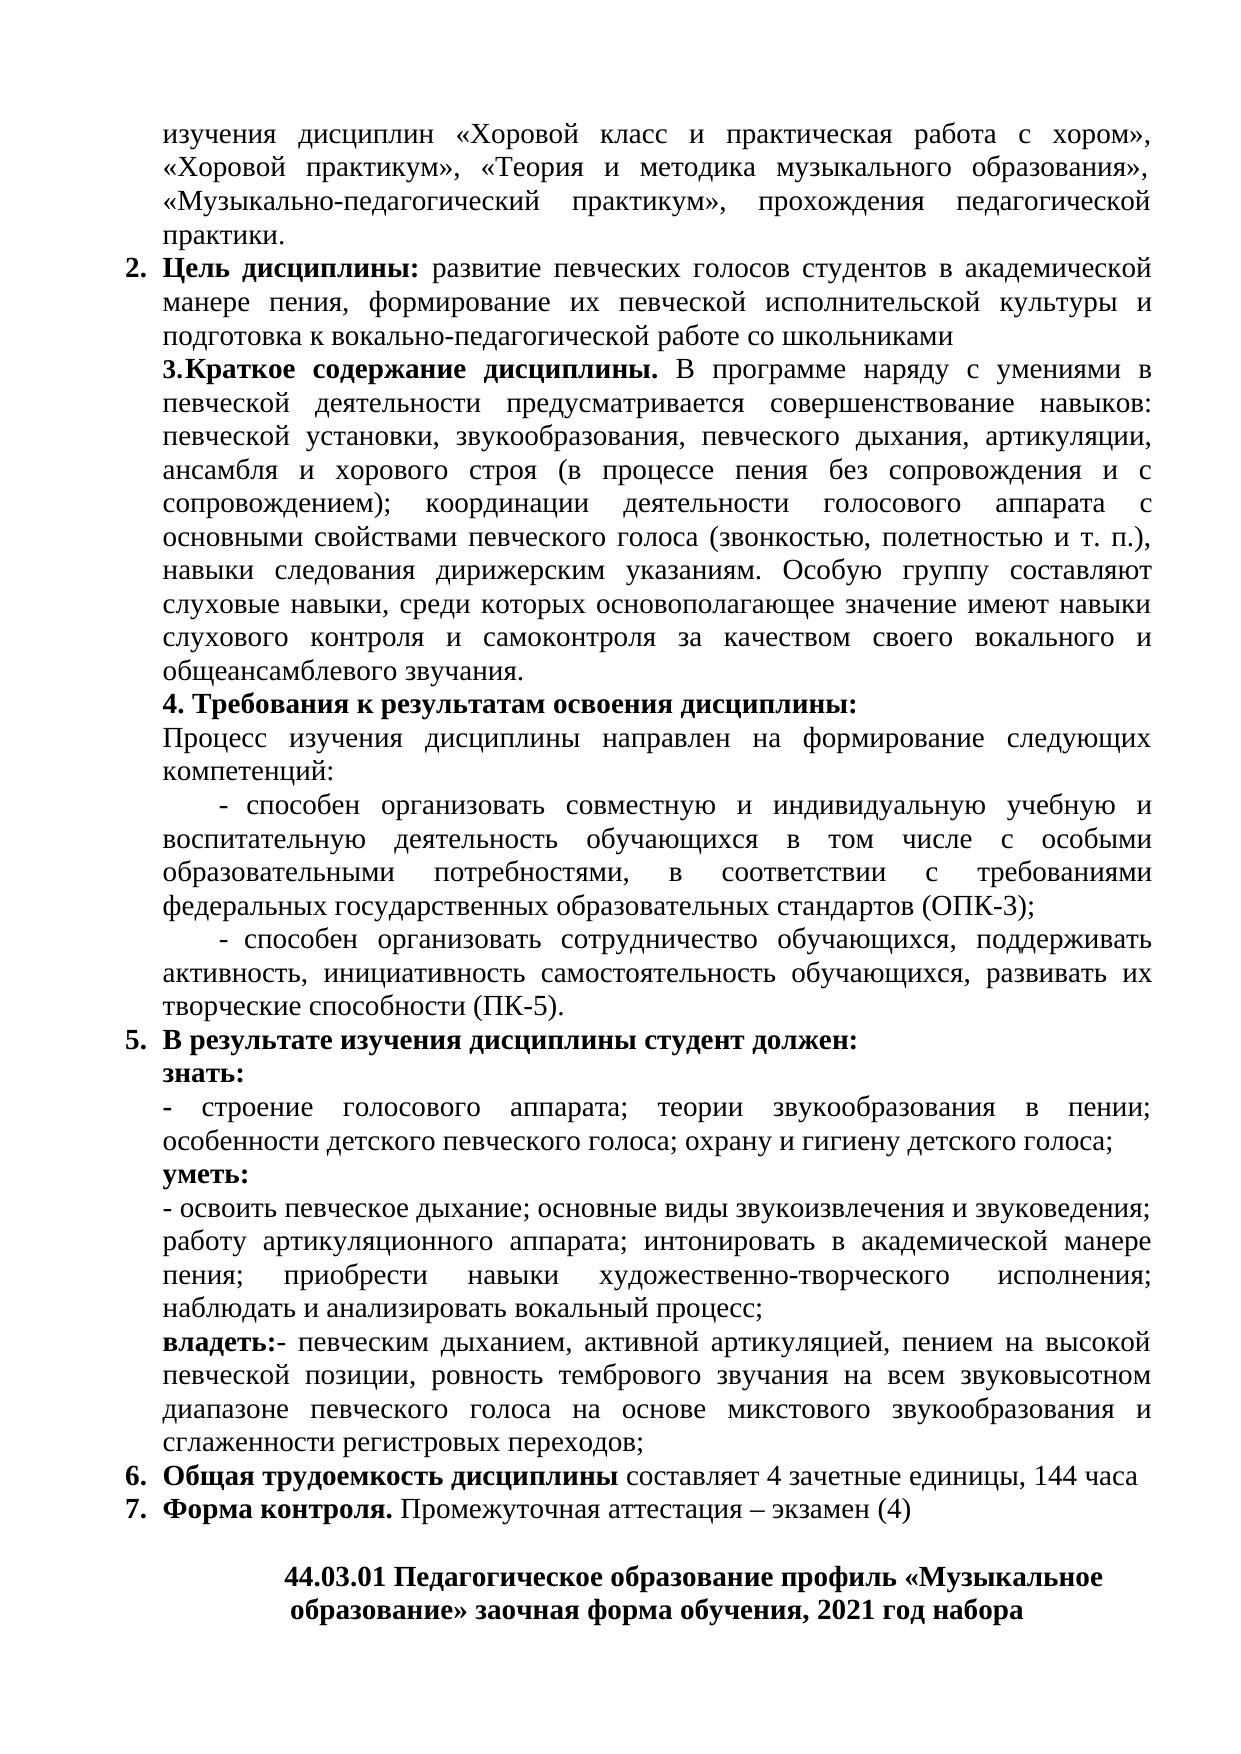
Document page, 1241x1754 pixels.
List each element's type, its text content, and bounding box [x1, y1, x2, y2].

list Форма контроля. Промежуточная аттестация – экзамен (4) [125, 1492, 1163, 1525]
list Цель дисциплины: развитие певческих голосов студентов в академической манере пения, формирование их певческой исполнительской культуры и подготовка к вокально-педагогической работе со школьниками [125, 251, 1152, 351]
text «Хоровой практикум», «Теория и методика музыкального образования», [162, 150, 1163, 183]
list способен организовать совместную и индивидуальную учебную и воспитательную деятельность обучающихся в том числе с особыми образовательными потребностями, в соответствии с требованиями федеральных государственных образовательных стандартов (ОПК-3); [162, 787, 1152, 921]
list освоить певческое дыхание; основные виды звукоизвлечения и звуковедения; работу артикуляционного аппарата; интонировать в академической манере пения; приобрести навыки художественно-творческого исполнения; наблюдать и анализировать вокальный процесс; [162, 1190, 1152, 1324]
list Краткое содержание дисциплины. В программе наряду с умениями в певческой деятельности предусматривается совершенствование навыков: певческой установки, звукообразования, певческого дыхания, артикуляции, ансамбля и хорового строя (в процессе пения без сопровождения и с сопровождением); координации деятельности голосового аппарата с основными свойствами певческого голоса (звонкостью, полетностью и т. п.), навыки следования дирижерским указаниям. Особую группу составляют слуховые навыки, среди которых основополагающее значение имеют навыки слухового контроля и самоконтроля за качеством своего вокального и общеансамблевого звучания. [162, 351, 1152, 687]
subtitle 44.03.01 Педагогическое образование профиль «Музыкальное образование» заочная форма обучения, 2021 год набора [284, 1559, 1105, 1626]
list Общая трудоемкость дисциплины составляет 4 зачетные единицы, 144 часа [125, 1458, 1163, 1492]
subtitle Требования к результатам освоения дисциплины: [162, 687, 1163, 720]
text изучения дисциплин «Хоровой класс и практическая работа с хором», [162, 116, 1163, 149]
text «Музыкально-педагогический практикум», прохождения педагогической практики. [162, 183, 1152, 251]
subtitle В результате изучения дисциплины студент должен: знать: [125, 1022, 859, 1089]
text Процесс изучения дисциплины направлен на формирование следующих компетенций: [162, 720, 1151, 787]
text владеть:- певческим дыханием, активной артикуляцией, пением на высокой певческой позиции, ровность тембрового звучания на всем звуковысотном диапазоне певческого голоса на основе микстового звукообразования и сглаженности регистровых переходов; [162, 1324, 1151, 1458]
list способен организовать сотрудничество обучающихся, поддерживать активность, инициативность самостоятельность обучающихся, развивать их творческие способности (ПК-5). [162, 921, 1152, 1022]
text - строение голосового аппарата; теории звукообразования в пении; особенности детского певческого голоса; охрану и гигиену детского голоса; уметь: [162, 1089, 1151, 1190]
